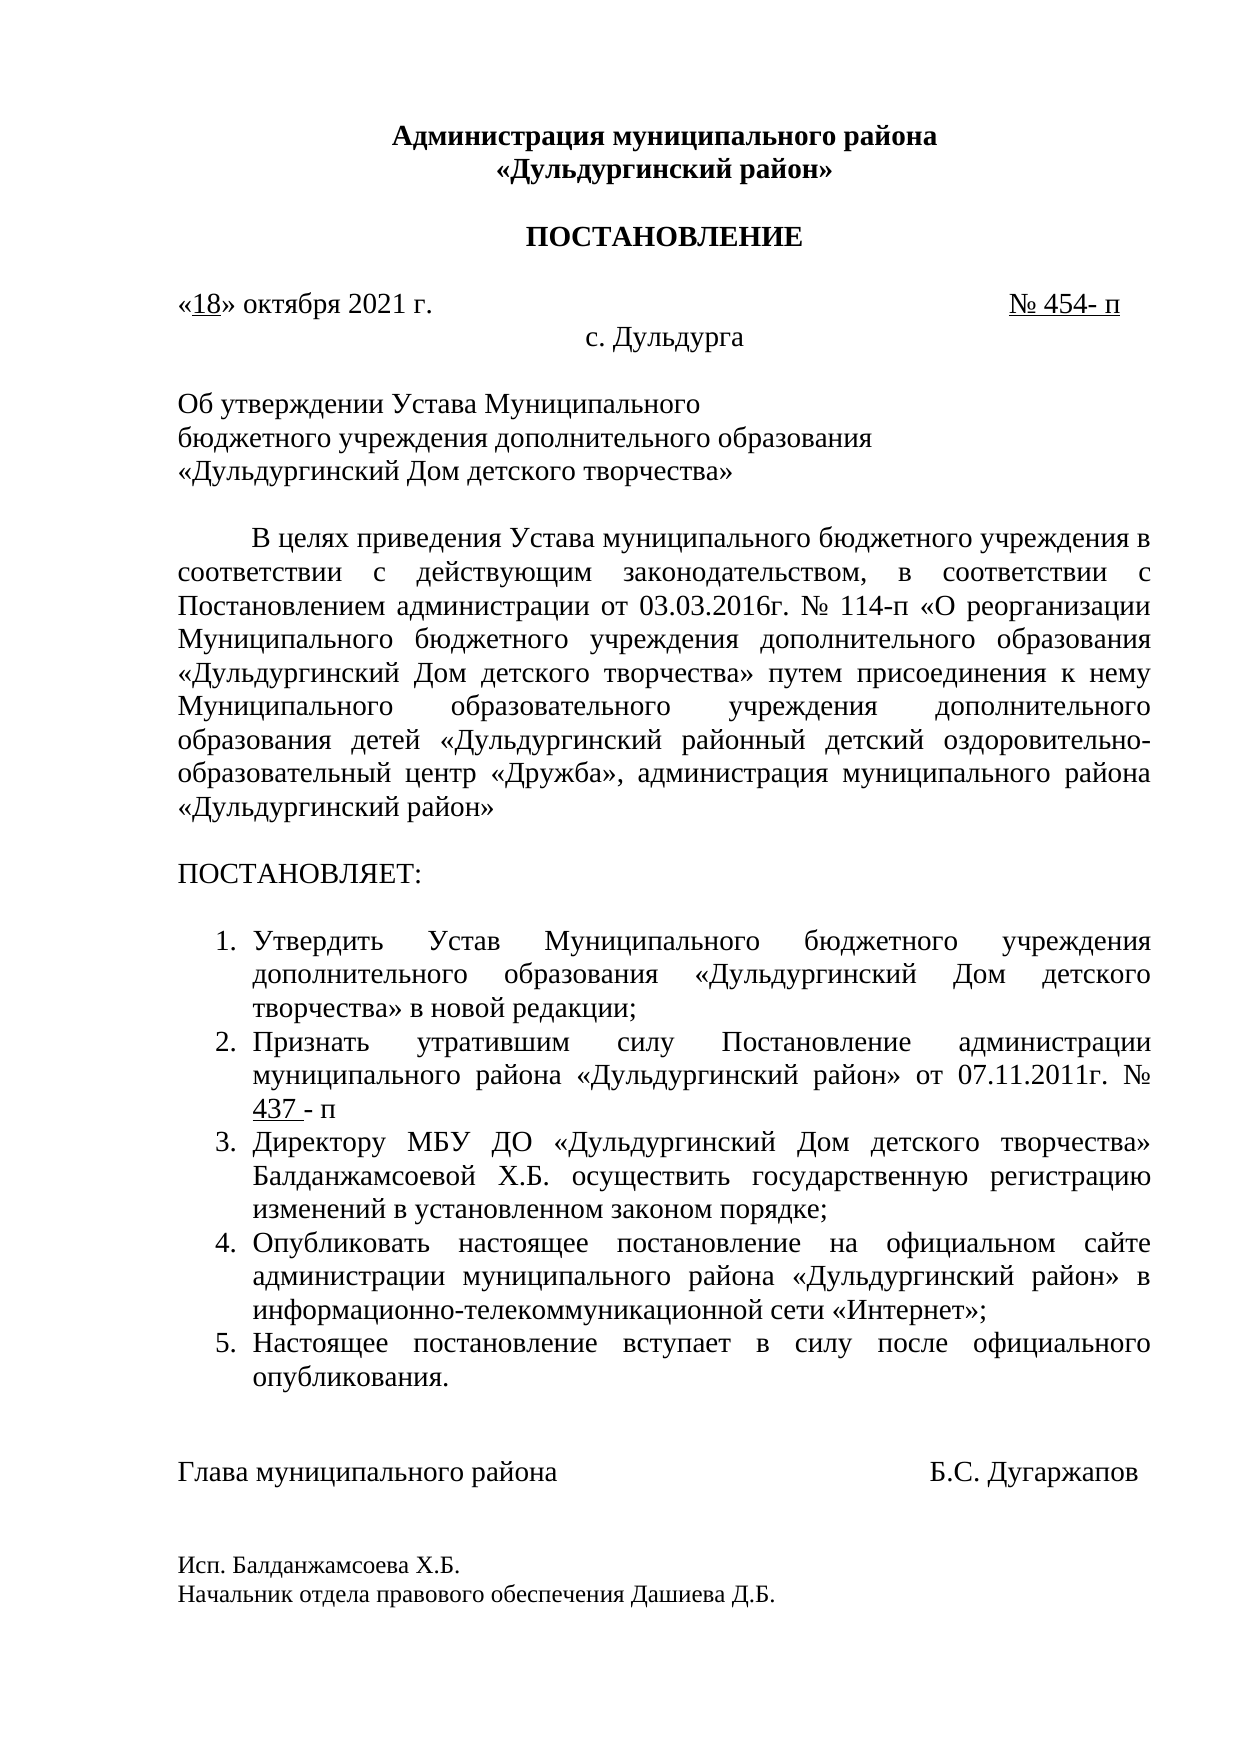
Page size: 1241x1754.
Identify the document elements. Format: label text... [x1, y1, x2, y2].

text ПОСТАНОВЛЯЕТ: [177, 856, 1152, 889]
text бюджетного учреждения дополнительного образования [177, 420, 1152, 453]
text «18» октября 2021 г. № 454- п [177, 286, 1152, 319]
text «Дульдургинский район» [177, 152, 1152, 185]
text «Дульдургинский Дом детского творчества» [177, 453, 1152, 487]
list Утвердить Устав Муниципального бюджетного учреждения дополнительного образования «Дульдургинский Дом детского творчества» в новой редакции; [215, 923, 1152, 1024]
text с. Дульдурга [177, 319, 1152, 353]
text Глава муниципального района Б.С. Дугаржапов [177, 1454, 1152, 1488]
text В целях приведения Устава муниципального бюджетного учреждения в соответствии с действующим законодательством, в соответствии с Постановлением администрации от 03.03.2016г. № 114-п «О реорганизации Муниципального бюджетного учреждения дополнительного образования «Дульдургинский Дом детского творчества» путем присоединения к нему Муниципального образовательного учреждения дополнительного образования детей «Дульдургинский районный детский оздоровительно-образовательный центр «Дружба», администрация муниципального района «Дульдургинский район» [177, 521, 1152, 822]
text Начальник отдела правового обеспечения Дашиева Д.Б. [177, 1579, 1152, 1608]
list Настоящее постановление вступает в силу после официального опубликования. [215, 1326, 1152, 1393]
text Об утверждении Устава Муниципального [177, 386, 1152, 420]
list Директору МБУ ДО «Дульдургинский Дом детского творчества» Балданжамсоевой Х.Б. осуществить государственную регистрацию изменений в установленном законом порядке; [215, 1124, 1152, 1225]
text Исп. Балданжамсоева Х.Б. [177, 1550, 1152, 1579]
text ПОСТАНОВЛЕНИЕ [177, 219, 1152, 252]
list Признать утратившим силу Постановление администрации муниципального района «Дульдургинский район» от 07.11.2011г. № 437 - п [215, 1024, 1152, 1124]
text Администрация муниципального района [177, 118, 1152, 152]
list Опубликовать настоящее постановление на официальном сайте администрации муниципального района «Дульдургинский район» в информационно-телекоммуникационной сети «Интернет»; [215, 1225, 1152, 1326]
